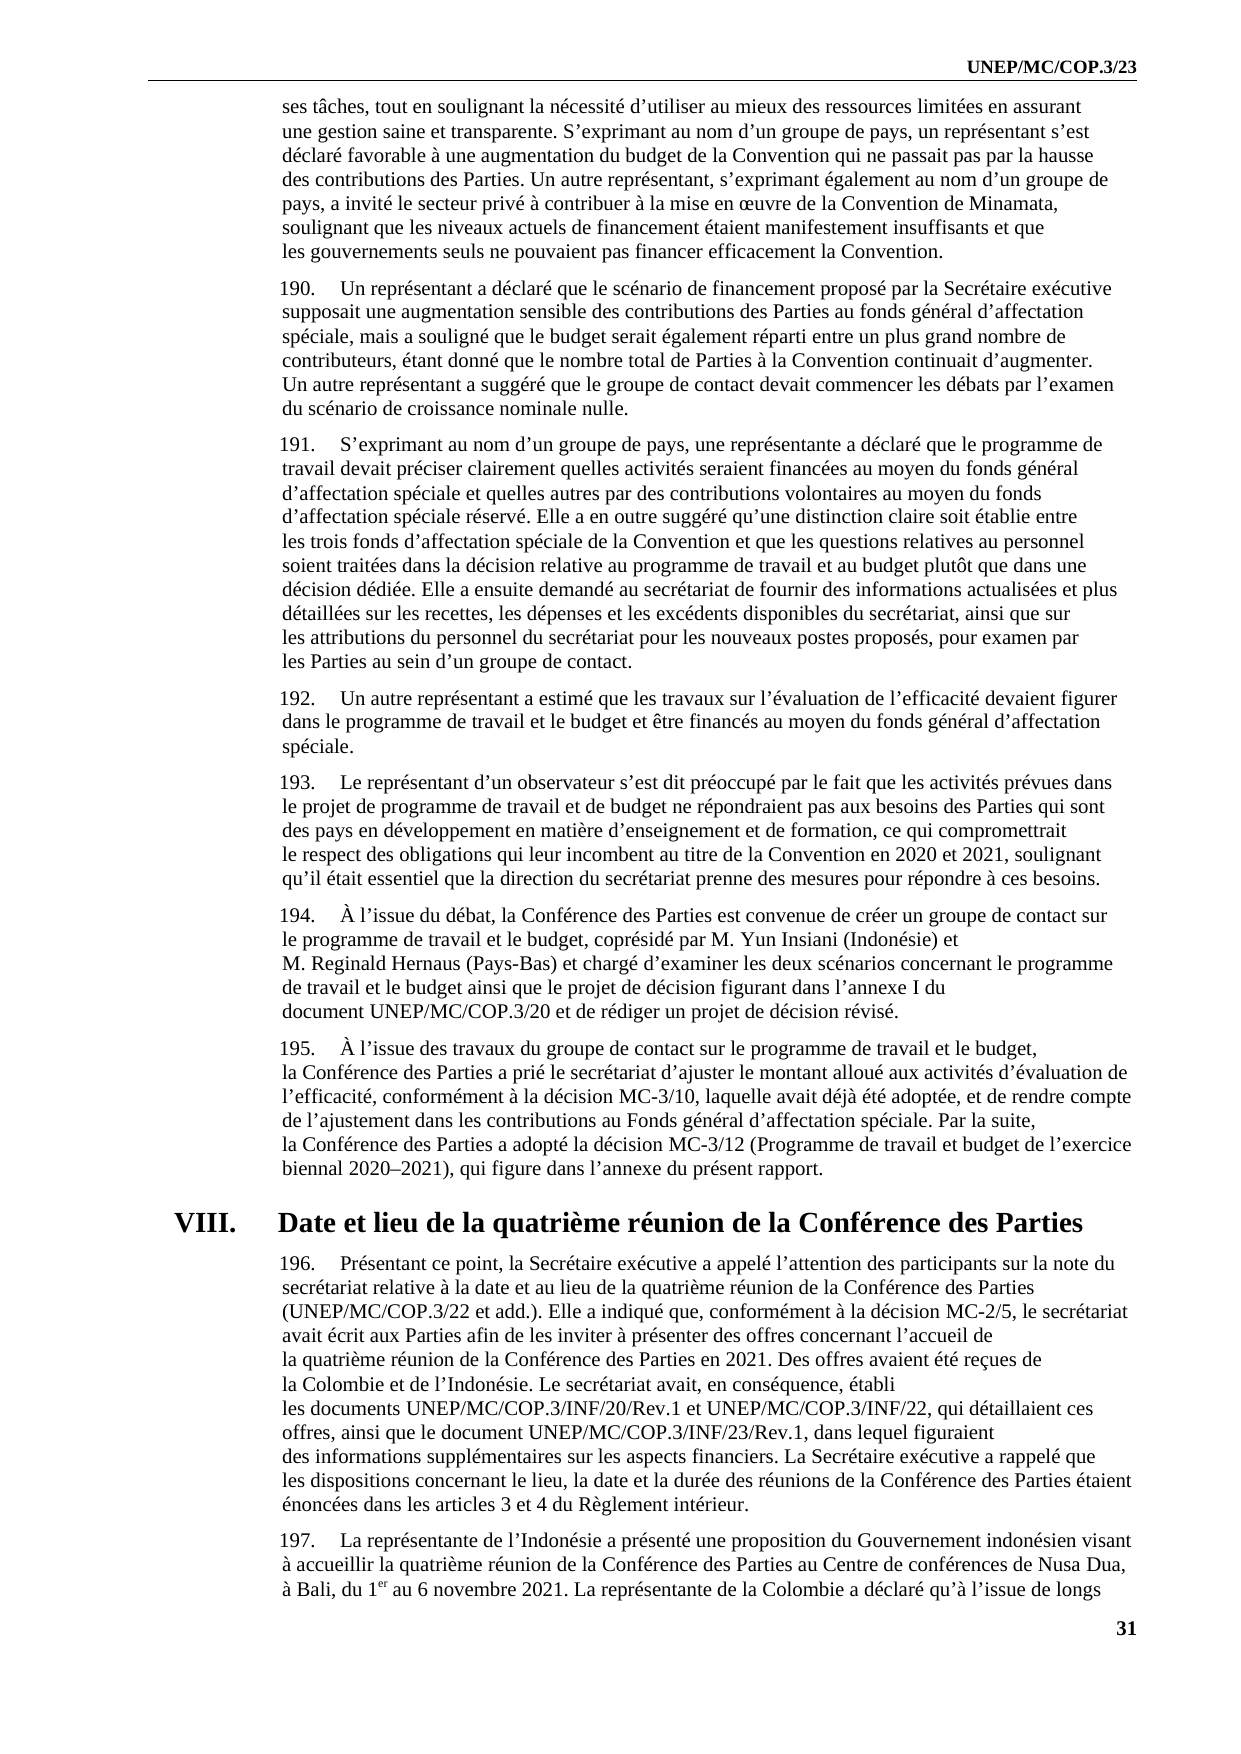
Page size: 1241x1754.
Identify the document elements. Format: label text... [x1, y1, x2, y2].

list Présentant ce point, la Secrétaire exécutive a appelé l’attention des participants sur la note du secrétariat relative à la date et au lieu de la quatrième réunion de la Conférence des Parties (UNEP/MC/COP.3/22 et add.). Elle a indiqué que, conformément à la décision MC-2/5, le secrétariat avait écrit aux Parties afin de les inviter à présenter des offres concernant l’accueil de la quatrième réunion de la Conférence des Parties en 2021. Des offres avaient été reçues de la Colombie et de l’Indonésie. Le secrétariat avait, en conséquence, établi les documents UNEP/MC/COP.3/INF/20/Rev.1 et UNEP/MC/COP.3/INF/22, qui détaillaient ces offres, ainsi que le document UNEP/MC/COP.3/INF/23/Rev.1, dans lequel figuraient des informations supplémentaires sur les aspects financiers. La Secrétaire exécutive a rappelé que les dispositions concernant le lieu, la date et la durée des réunions de la Conférence des Parties étaient énoncées dans les articles 3 et 4 du Règlement intérieur. [279, 1251, 1137, 1516]
text VIII. Date et lieu de la quatrième réunion de la Conférence des Parties [148, 1205, 1107, 1239]
list À l’issue des travaux du groupe de contact sur le programme de travail et le budget, la Conférence des Parties a prié le secrétariat d’ajuster le montant alloué aux activités d’évaluation de l’efficacité, conformément à la décision MC-3/10, laquelle avait déjà été adoptée, et de rendre compte de l’ajustement dans les contributions au Fonds général d’affectation spéciale. Par la suite, la Conférence des Parties a adopté la décision MC-3/12 (Programme de travail et budget de l’exercice biennal 2020–2021), qui figure dans l’annexe du présent rapport. [279, 1036, 1137, 1180]
list À l’issue du débat, la Conférence des Parties est convenue de créer un groupe de contact sur le programme de travail et le budget, coprésidé par M. Yun Insiani (Indonésie) et M. Reginald Hernaus (Pays-Bas) et chargé d’examiner les deux scénarios concernant le programme de travail et le budget ainsi que le projet de décision figurant dans l’annexe I du document UNEP/MC/COP.3/20 et de rédiger un projet de décision révisé. [279, 903, 1137, 1023]
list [279, 94, 1137, 263]
list S’exprimant au nom d’un groupe de pays, une représentante a déclaré que le programme de travail devait préciser clairement quelles activités seraient financées au moyen du fonds général d’affectation spéciale et quelles autres par des contributions volontaires au moyen du fonds d’affectation spéciale réservé. Elle a en outre suggéré qu’une distinction claire soit établie entre les trois fonds d’affectation spéciale de la Convention et que les questions relatives au personnel soient traitées dans la décision relative au programme de travail et au budget plutôt que dans une décision dédiée. Elle a ensuite demandé au secrétariat de fournir des informations actualisées et plus détaillées sur les recettes, les dépenses et les excédents disponibles du secrétariat, ainsi que sur les attributions du personnel du secrétariat pour les nouveaux postes proposés, pour examen par les Parties au sein d’un groupe de contact. [279, 432, 1137, 673]
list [279, 1528, 1137, 1601]
list Un autre représentant a estimé que les travaux sur l’évaluation de l’efficacité devaient figurer dans le programme de travail et le budget et être financés au moyen du fonds général d’affectation spéciale. [279, 685, 1137, 758]
list Un représentant a déclaré que le scénario de financement proposé par la Secrétaire exécutive supposait une augmentation sensible des contributions des Parties au fonds général d’affectation spéciale, mais a souligné que le budget serait également réparti entre un plus grand nombre de contributeurs, étant donné que le nombre total de Parties à la Convention continuait d’augmenter. Un autre représentant a suggéré que le groupe de contact devait commencer les débats par l’examen du scénario de croissance nominale nulle. [279, 275, 1137, 420]
list Le représentant d’un observateur s’est dit préoccupé par le fait que les activités prévues dans le projet de programme de travail et de budget ne répondraient pas aux besoins des Parties qui sont des pays en développement en matière d’enseignement et de formation, ce qui compromettrait le respect des obligations qui leur incombent au titre de la Convention en 2020 et 2021, soulignant qu’il était essentiel que la direction du secrétariat prenne des mesures pour répondre à ces besoins. [279, 770, 1137, 890]
